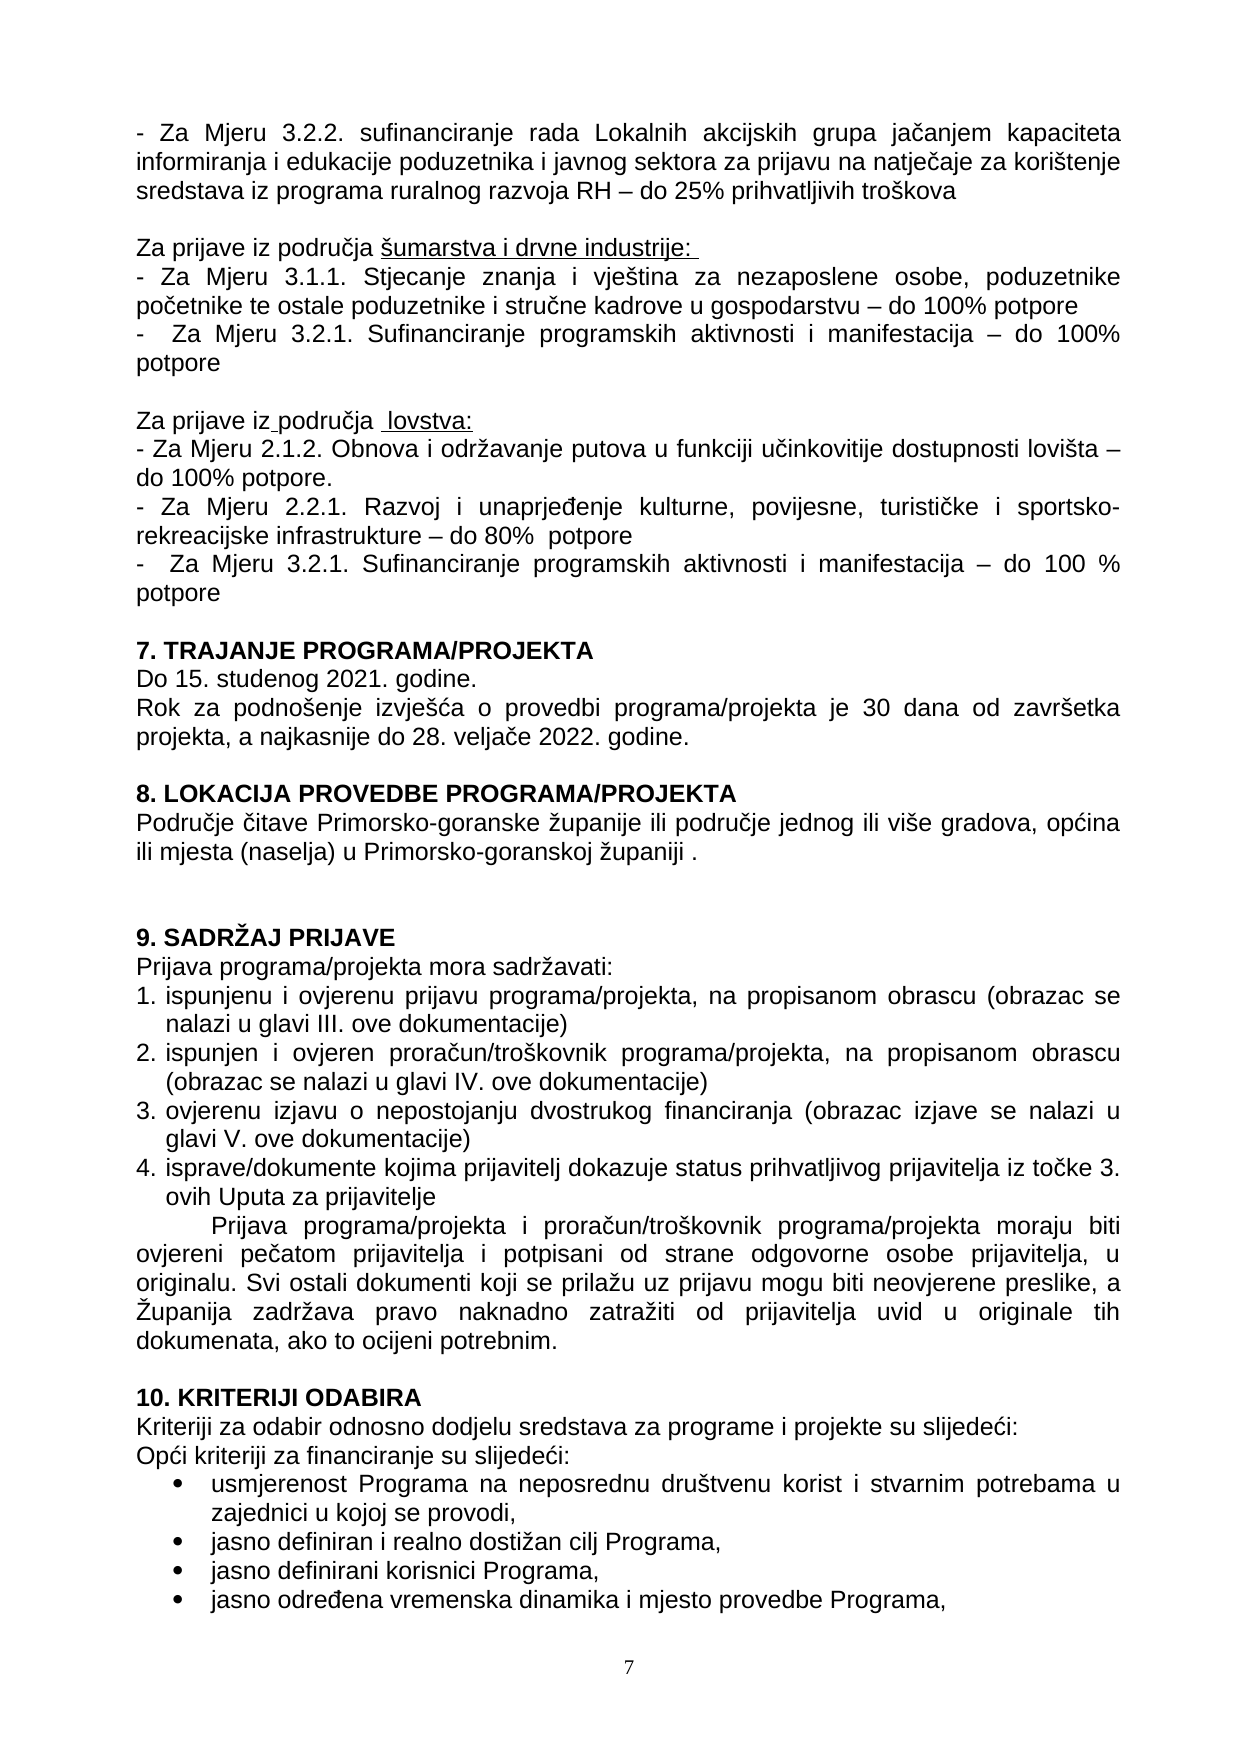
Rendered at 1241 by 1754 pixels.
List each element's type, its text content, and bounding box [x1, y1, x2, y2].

list ispunjenu i ovjerenu prijavu programa/projekta, na propisanom obrascu (obrazac se nalazi u glavi III. ove dokumentacije) [136, 981, 1122, 1038]
text Područje čitave Primorsko-goranske županije ili područje jednog ili više gradova, općina ili mjesta (naselja) u Primorsko-goranskoj županiji . [136, 808, 1122, 866]
text Za prijave iz područja šumarstva i drvne industrije: [136, 233, 1122, 262]
list jasno definiran i realno dostižan cilj Programa, [173, 1527, 1122, 1556]
text 8. LOKACIJA PROVEDBE PROGRAMA/PROJEKTA [136, 779, 1122, 808]
list ispunjen i ovjeren proračun/troškovnik programa/projekta, na propisanom obrascu (obrazac se nalazi u glavi IV. ove dokumentacije) [136, 1038, 1122, 1096]
text - Za Mjeru 3.2.1. Sufinanciranje programskih aktivnosti i manifestacija – do 100 % potpore [136, 549, 1122, 607]
text Opći kriteriji za financiranje su slijedeći: [136, 1441, 1122, 1469]
text Prijava programa/projekta mora sadržavati: [136, 952, 1122, 981]
text - Za Mjeru 2.1.2. Obnova i održavanje putova u funkciji učinkovitije dostupnosti lovišta – do 100% potpore. [136, 434, 1122, 492]
text Prijava programa/projekta i proračun/troškovnik programa/projekta moraju biti ovjereni pečatom prijavitelja i potpisani od strane odgovorne osobe prijavitelja, u originalu. Svi ostali dokumenti koji se prilažu uz prijavu mogu biti neovjerene preslike, a Županija zadržava pravo naknadno zatražiti od prijavitelja uvid u originale tih dokumenata, ako to ocijeni potrebnim. [136, 1211, 1122, 1354]
list ovjerenu izjavu o nepostojanju dvostrukog financiranja (obrazac izjave se nalazi u glavi V. ove dokumentacije) [136, 1096, 1122, 1153]
text - Za Mjeru 3.2.2. sufinanciranje rada Lokalnih akcijskih grupa jačanjem kapaciteta informiranja i edukacije poduzetnika i javnog sektora za prijavu na natječaje za korištenje sredstava iz programa ruralnog razvoja RH – do 25% prihvatljivih troškova [136, 118, 1122, 204]
text Rok za podnošenje izvješća o provedbi programa/projekta je 30 dana od završetka projekta, a najkasnije do 28. veljače 2022. godine. [136, 693, 1122, 751]
list jasno određena vremenska dinamika i mjesto provedbe Programa, [173, 1585, 1122, 1613]
list jasno definirani korisnici Programa, [173, 1556, 1122, 1585]
text Za prijave iz područja lovstva: [136, 406, 1122, 434]
text Kriteriji za odabir odnosno dodjelu sredstava za programe i projekte su slijedeći: [136, 1412, 1122, 1441]
text 7. TRAJANJE PROGRAMA/PROJEKTA [136, 636, 1122, 664]
list isprave/dokumente kojima prijavitelj dokazuje status prihvatljivog prijavitelja iz točke 3. ovih Uputa za prijavitelje [136, 1153, 1122, 1211]
text - Za Mjeru 2.2.1. Razvoj i unaprjeđenje kulturne, povijesne, turističke i sportsko-rekreacijske infrastrukture – do 80% potpore [136, 492, 1122, 549]
text - Za Mjeru 3.2.1. Sufinanciranje programskih aktivnosti i manifestacija – do 100% potpore [136, 319, 1122, 377]
text 10. KRITERIJI ODABIRA [136, 1383, 1122, 1412]
text - Za Mjeru 3.1.1. Stjecanje znanja i vještina za nezaposlene osobe, poduzetnike početnike te ostale poduzetnike i stručne kadrove u gospodarstvu – do 100% potpore [136, 262, 1122, 319]
text Do 15. studenog 2021. godine. [136, 664, 1122, 693]
list usmjerenost Programa na neposrednu društvenu korist i stvarnim potrebama u zajednici u kojoj se provodi, [173, 1469, 1122, 1527]
text 9. SADRŽAJ PRIJAVE [136, 923, 1122, 952]
